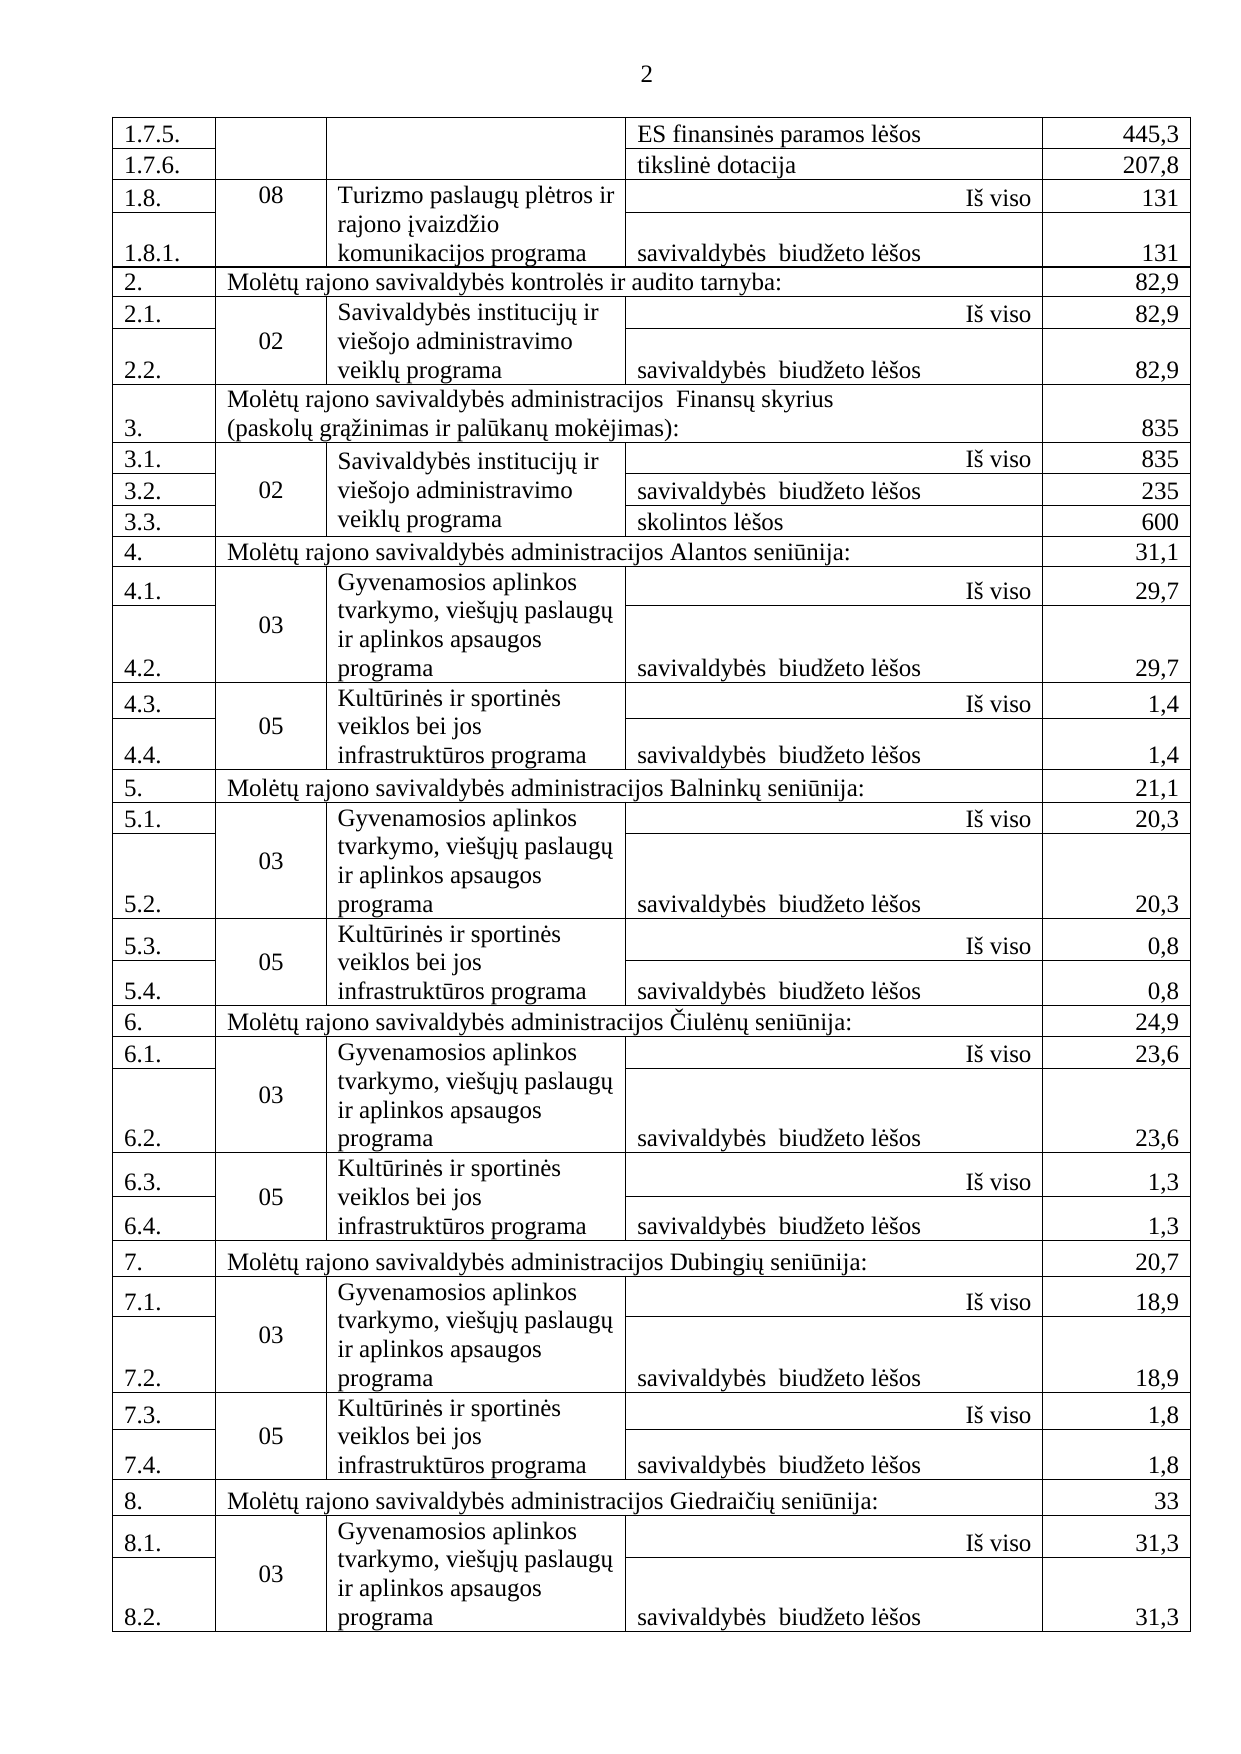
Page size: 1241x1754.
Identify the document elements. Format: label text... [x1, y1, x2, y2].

table_cell 82,9 [1043, 329, 1190, 383]
table_cell 23,6 [1043, 1069, 1190, 1152]
table_cell 1.7.5. [113, 118, 215, 148]
table_cell 8. [113, 1480, 215, 1515]
table_cell Iš viso [626, 443, 1042, 473]
table_cell Kultūrinės ir sportinės veiklos bei jos infrastruktūros programa [327, 1393, 625, 1479]
table_cell Kultūrinės ir sportinės veiklos bei jos infrastruktūros programa [327, 919, 625, 1005]
table_cell 3.1. [113, 443, 215, 473]
table_cell 20,3 [1043, 803, 1190, 833]
table_cell 8.1. [113, 1516, 215, 1557]
table_cell 1.7.6. [113, 149, 215, 179]
table_cell 05 [216, 1393, 326, 1479]
table_cell savivaldybės biudžeto lėšos [626, 834, 1042, 918]
table_cell Iš viso [626, 919, 1042, 960]
table_cell Iš viso [626, 683, 1042, 717]
table_cell 05 [216, 1153, 326, 1239]
table_cell 82,9 [1043, 297, 1190, 327]
table_cell 1,3 [1043, 1197, 1190, 1239]
table_cell 2.2. [113, 329, 215, 383]
table_cell savivaldybės biudžeto lėšos [626, 213, 1042, 266]
table_cell 6.2. [113, 1069, 215, 1152]
table_cell savivaldybės biudžeto lėšos [626, 1069, 1042, 1152]
table_cell 6.3. [113, 1153, 215, 1196]
table_cell 29,7 [1043, 567, 1190, 604]
table_cell 05 [216, 683, 326, 769]
table_cell 5. [113, 770, 215, 802]
table_cell Iš viso [626, 180, 1042, 212]
table_cell 33 [1043, 1480, 1190, 1515]
table_cell Iš viso [626, 1153, 1042, 1196]
table_cell 3. [113, 385, 215, 442]
table_cell 1,4 [1043, 719, 1190, 769]
table_cell 2. [113, 268, 215, 296]
table_cell Molėtų rajono savivaldybės administracijos Alantos seniūnija: [216, 537, 1042, 566]
table_cell 03 [216, 803, 326, 918]
table_cell 23,6 [1043, 1037, 1190, 1067]
table_cell 31,3 [1043, 1516, 1190, 1557]
table_cell 08 [216, 180, 326, 266]
table_cell savivaldybės biudžeto lėšos [626, 1197, 1042, 1239]
table_cell Gyvenamosios aplinkos tvarkymo, viešųjų paslaugų ir aplinkos apsaugos programa [327, 803, 625, 918]
table_cell Turizmo paslaugų plėtros ir rajono įvaizdžio komunikacijos programa [327, 180, 625, 266]
table_cell 21,1 [1043, 770, 1190, 802]
table_cell 5.3. [113, 919, 215, 960]
table_cell 4.2. [113, 606, 215, 682]
table_cell Molėtų rajono savivaldybės kontrolės ir audito tarnyba: [216, 268, 1042, 296]
table_cell 03 [216, 567, 326, 682]
table_cell 6. [113, 1006, 215, 1036]
table_cell Gyvenamosios aplinkos tvarkymo, viešųjų paslaugų ir aplinkos apsaugos programa [327, 1037, 625, 1152]
table_cell savivaldybės biudžeto lėšos [626, 329, 1042, 383]
table_cell Kultūrinės ir sportinės veiklos bei jos infrastruktūros programa [327, 683, 625, 769]
table_cell 1.8. [113, 180, 215, 212]
table_cell 05 [216, 919, 326, 1005]
table_cell Iš viso [626, 297, 1042, 327]
table_cell 6.4. [113, 1197, 215, 1239]
table_cell 03 [216, 1516, 326, 1631]
table_cell savivaldybės biudžeto lėšos [626, 1558, 1042, 1631]
table_cell 4.1. [113, 567, 215, 604]
table_cell ES finansinės paramos lėšos [626, 118, 1042, 148]
table_cell 835 [1043, 443, 1190, 473]
table_cell tikslinė dotacija [626, 149, 1042, 179]
table_cell Iš viso [626, 1277, 1042, 1316]
table_cell Iš viso [626, 1393, 1042, 1429]
table_cell 2.1. [113, 297, 215, 327]
table_cell Gyvenamosios aplinkos tvarkymo, viešųjų paslaugų ir aplinkos apsaugos programa [327, 1277, 625, 1392]
table_cell 207,8 [1043, 149, 1190, 179]
table_cell 7. [113, 1241, 215, 1276]
table_cell Molėtų rajono savivaldybės administracijos Dubingių seniūnija: [216, 1241, 1042, 1276]
table_cell skolintos lėšos [626, 506, 1042, 536]
table_cell 1.8.1. [113, 213, 215, 266]
table_cell Molėtų rajono savivaldybės administracijos Balninkų seniūnija: [216, 770, 1042, 802]
table_cell 7.4. [113, 1430, 215, 1479]
table_cell savivaldybės biudžeto lėšos [626, 719, 1042, 769]
table_cell Iš viso [626, 567, 1042, 604]
table_cell 4. [113, 537, 215, 566]
table_cell savivaldybės biudžeto lėšos [626, 1317, 1042, 1392]
table_cell Iš viso [626, 803, 1042, 833]
table_cell 131 [1043, 180, 1190, 212]
table_cell 5.2. [113, 834, 215, 918]
table_cell 1,8 [1043, 1430, 1190, 1479]
table_cell 02 [216, 443, 326, 536]
table_cell 7.3. [113, 1393, 215, 1429]
table_cell savivaldybės biudžeto lėšos [626, 474, 1042, 504]
table_cell 03 [216, 1037, 326, 1152]
table_cell Savivaldybės institucijų ir viešojo administravimo veiklų programa [327, 297, 625, 383]
table_cell 235 [1043, 474, 1190, 504]
table_cell 5.1. [113, 803, 215, 833]
table_cell Savivaldybės institucijų ir viešojo administravimo veiklų programa [327, 443, 625, 536]
table_cell 82,9 [1043, 268, 1190, 296]
table_cell 31,1 [1043, 537, 1190, 566]
table_cell 5.4. [113, 961, 215, 1005]
table_cell 445,3 [1043, 118, 1190, 148]
table_cell 4.4. [113, 719, 215, 769]
table_cell 131 [1043, 213, 1190, 266]
table_cell 1,4 [1043, 683, 1190, 717]
table_cell 0,8 [1043, 919, 1190, 960]
table_cell Molėtų rajono savivaldybės administracijos Finansų skyrius (paskolų grąžinimas ir palūkanų mokėjimas): [216, 385, 1042, 442]
table_cell 1,8 [1043, 1393, 1190, 1429]
table_cell 1,3 [1043, 1153, 1190, 1196]
table_cell Iš viso [626, 1516, 1042, 1557]
table_cell 20,3 [1043, 834, 1190, 918]
table_cell 29,7 [1043, 606, 1190, 682]
table_cell Molėtų rajono savivaldybės administracijos Čiulėnų seniūnija: [216, 1006, 1042, 1036]
table_cell 3.3. [113, 506, 215, 536]
table_cell savivaldybės biudžeto lėšos [626, 1430, 1042, 1479]
table_cell 4.3. [113, 683, 215, 717]
table_cell 20,7 [1043, 1241, 1190, 1276]
table_cell 600 [1043, 506, 1190, 536]
table_cell Gyvenamosios aplinkos tvarkymo, viešųjų paslaugų ir aplinkos apsaugos programa [327, 567, 625, 682]
table_cell savivaldybės biudžeto lėšos [626, 606, 1042, 682]
table_cell 7.2. [113, 1317, 215, 1392]
table_cell 6.1. [113, 1037, 215, 1067]
table_cell 18,9 [1043, 1317, 1190, 1392]
table_cell 835 [1043, 385, 1190, 442]
table_cell 02 [216, 297, 326, 383]
table_cell 24,9 [1043, 1006, 1190, 1036]
table_cell 03 [216, 1277, 326, 1392]
table_cell 7.1. [113, 1277, 215, 1316]
table_cell 8.2. [113, 1558, 215, 1631]
table_cell Iš viso [626, 1037, 1042, 1067]
table_cell 18,9 [1043, 1277, 1190, 1316]
table_cell 31,3 [1043, 1558, 1190, 1631]
table_cell 0,8 [1043, 961, 1190, 1005]
table_cell savivaldybės biudžeto lėšos [626, 961, 1042, 1005]
table_cell 3.2. [113, 474, 215, 504]
table_cell Gyvenamosios aplinkos tvarkymo, viešųjų paslaugų ir aplinkos apsaugos programa [327, 1516, 625, 1631]
table_cell Molėtų rajono savivaldybės administracijos Giedraičių seniūnija: [216, 1480, 1042, 1515]
table_cell Kultūrinės ir sportinės veiklos bei jos infrastruktūros programa [327, 1153, 625, 1239]
